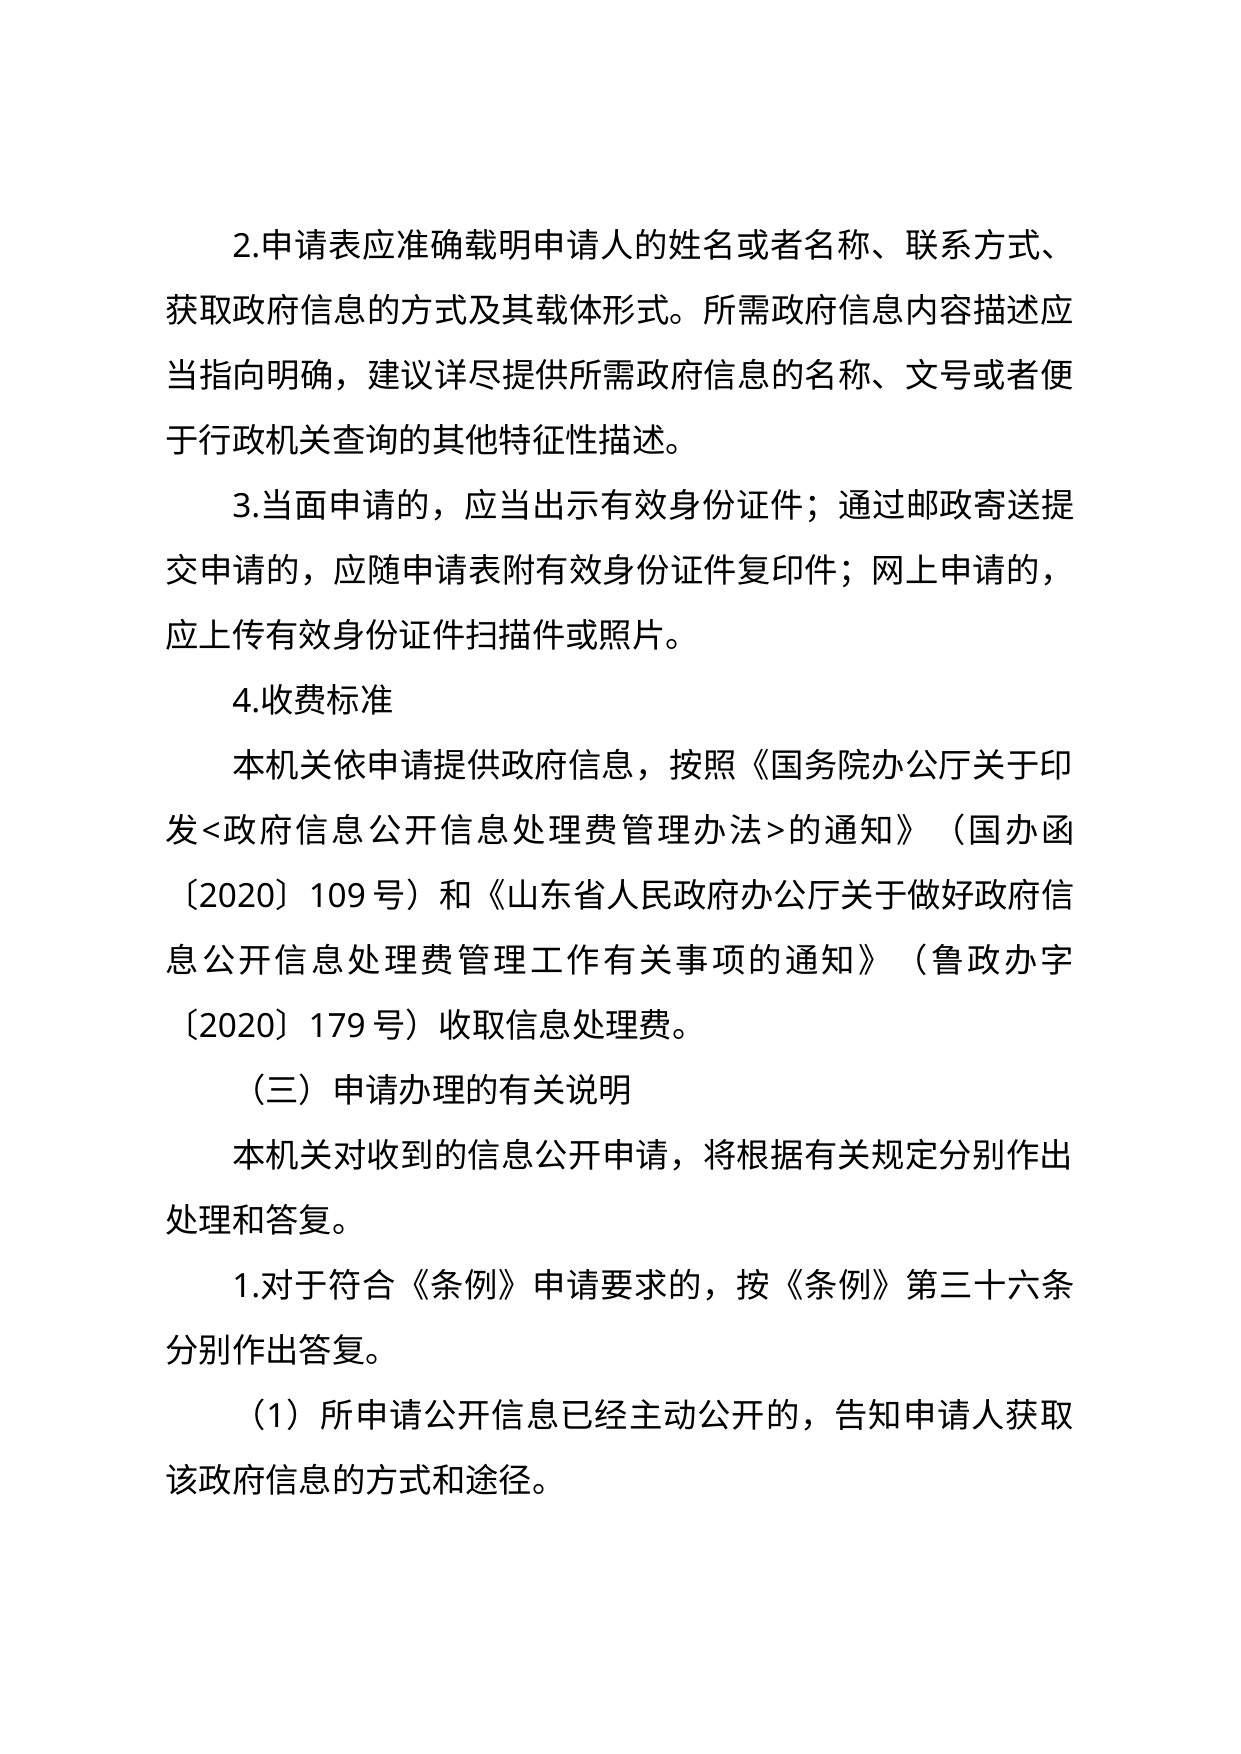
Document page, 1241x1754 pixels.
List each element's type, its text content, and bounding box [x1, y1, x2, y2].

text 4.收费标准 [165, 666, 1075, 731]
text 1.对于符合《条例》申请要求的，按《条例》第三十六条分别作出答复。 [165, 1251, 1075, 1381]
text 本机关依申请提供政府信息，按照《国务院办公厅关于印发<政府信息公开信息处理费管理办法>的通知》（国办函〔2020〕109号）和《山东省人民政府办公厅关于做好政府信息公开信息处理费管理工作有关事项的通知》（鲁政办字〔2020〕179号）收取信息处理费。 [165, 731, 1075, 1056]
text （三）申请办理的有关说明 [165, 1056, 1075, 1121]
text 3.当面申请的，应当出示有效身份证件；通过邮政寄送提交申请的，应随申请表附有效身份证件复印件；网上申请的，应上传有效身份证件扫描件或照片。 [165, 471, 1075, 666]
text （1）所申请公开信息已经主动公开的，告知申请人获取该政府信息的方式和途径。 [165, 1381, 1075, 1511]
text 2.申请表应准确载明申请人的姓名或者名称、联系方式、获取政府信息的方式及其载体形式。所需政府信息内容描述应当指向明确，建议详尽提供所需政府信息的名称、文号或者便于行政机关查询的其他特征性描述。 [165, 211, 1075, 471]
text 本机关对收到的信息公开申请，将根据有关规定分别作出处理和答复。 [165, 1121, 1075, 1251]
